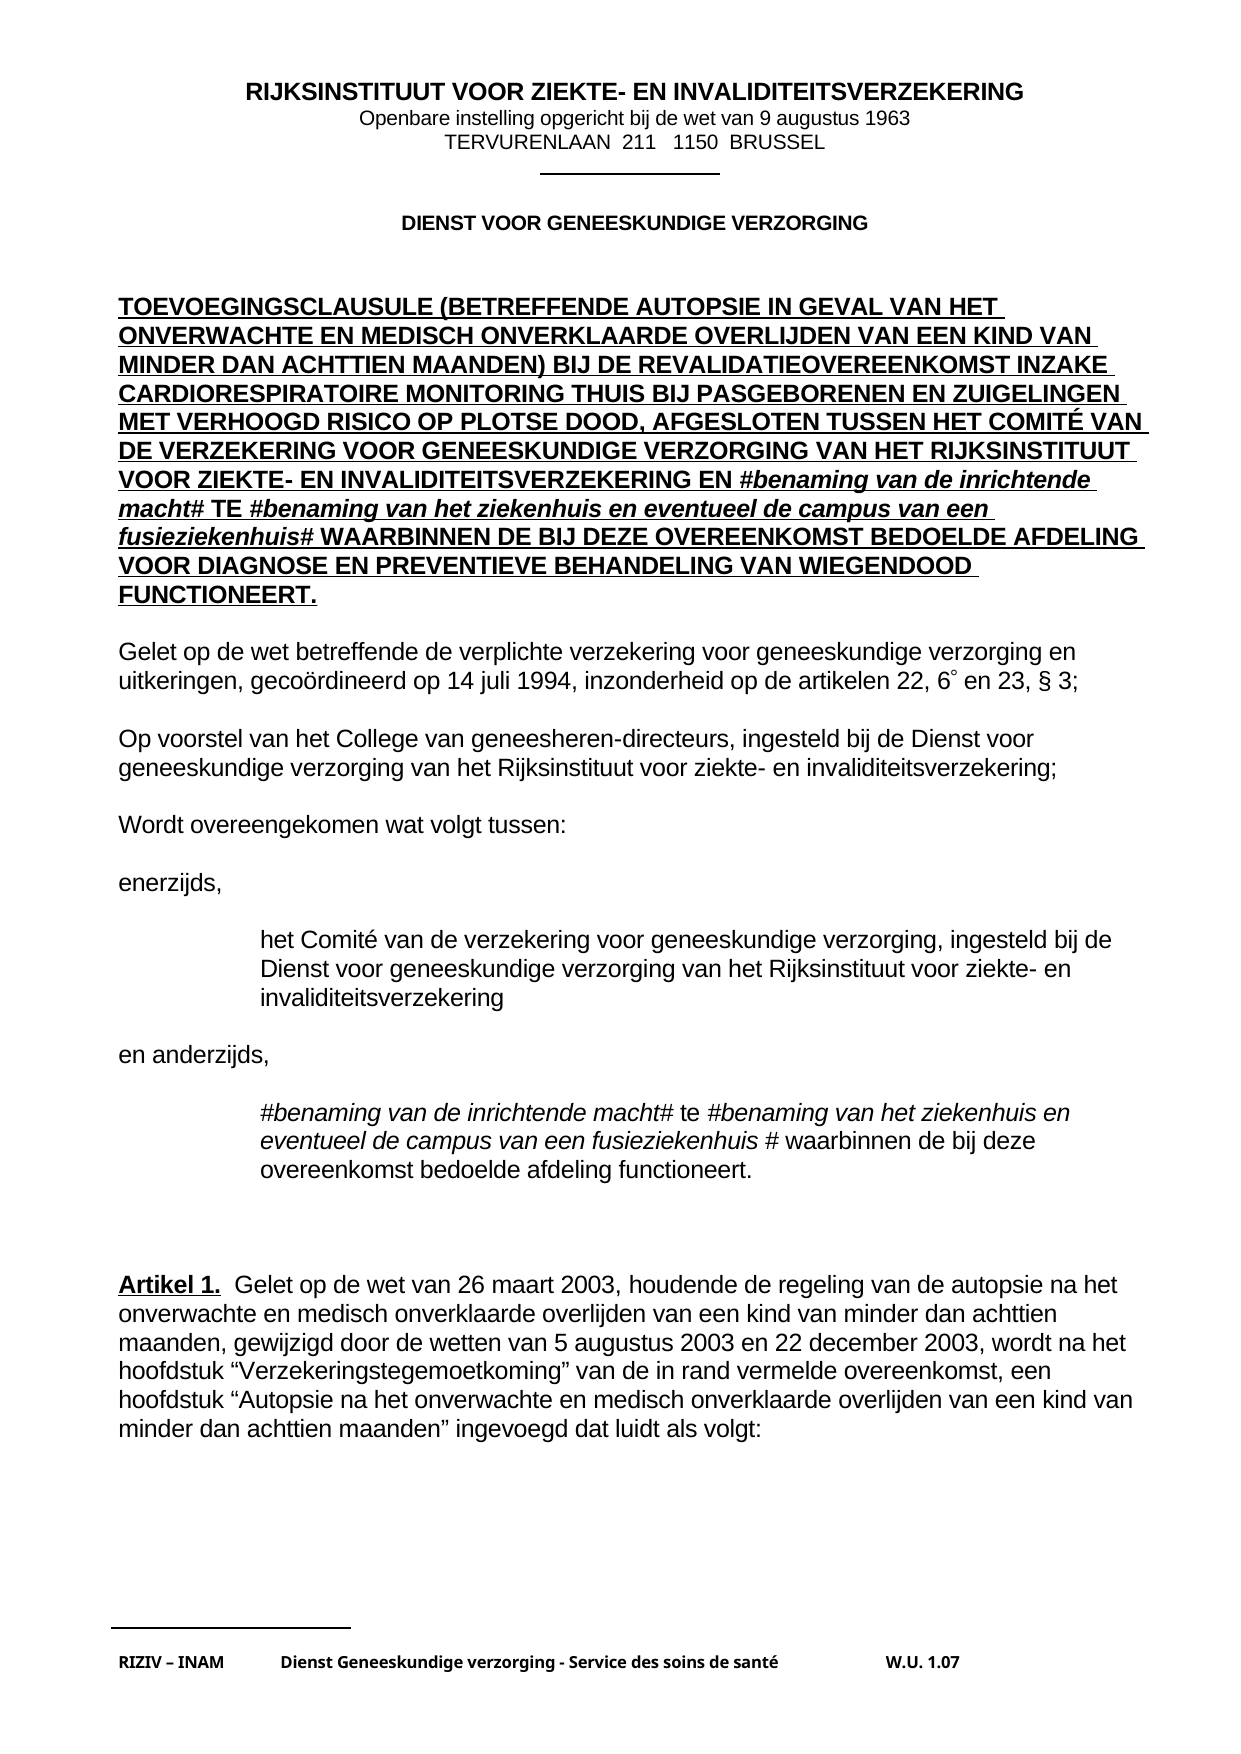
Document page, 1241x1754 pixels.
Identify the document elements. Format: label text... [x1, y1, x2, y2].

text #benaming van de inrichtende macht# te #benaming van het ziekenhuis en eventueel de campus van een fusieziekenhuis # waarbinnen de bij deze overeenkomst bedoelde afdeling functioneert. [118, 1097, 1152, 1184]
text Artikel 1. Gelet op de wet van 26 maart 2003, houdende de regeling van de autopsie na het onverwachte en medisch onverklaarde overlijden van een kind van minder dan achttien maanden, gewijzigd door de wetten van 5 augustus 2003 en 22 december 2003, wordt na het hoofdstuk “Verzekeringstegemoetkoming” van de in rand vermelde overeenkomst, een hoofdstuk “Autopsie na het onverwachte en medisch onverklaarde overlijden van een kind van minder dan achttien maanden” ingevoegd dat luidt als volgt: [118, 1270, 1152, 1442]
text TOEVOEGINGSCLAUSULE (BETREFFENDE AUTOPSIE IN GEVAL VAN het onverwachte en medisch onverklaarde overlijden van een kind van minder dan achttien maanden) BIJ DE REVALIDATIEOVEREENKOMST INZAKE CARDIORESPIRATOIRE MONITORING THUIS bij PASGEBORENEN EN zuigelingen met verhoogd risico op plotse dood, afgesloten tussen het Comité van de verzekering voor geneeskundige verzorging VAN HET RIJKSINSTITUUT VOOR ZIEKTE- EN INVALIDITEITSVERZEKERING EN #benaming van de inrichtende macht# TE #benaming van het ziekenhuis en eventueel de campus van een fusieziekenhuis# WAARBINNEN DE BIJ DEZE OVEREENKOMST BEDOELDE AFDELING VOOR DIAGNOSE EN PREVENTIEVE BEHANDELING VAN WIEGENDOOD FUNCTIONEERT. [118, 292, 1152, 609]
text het Comité van de verzekering voor geneeskundige verzorging, ingesteld bij de Dienst voor geneeskundige verzorging van het Rijksinstituut voor ziekte- en invaliditeitsverzekering [118, 925, 1152, 1011]
text TERVURENLAAN 211 1150 BRUSSEL [118, 129, 1152, 153]
text Gelet op de wet betreffende de verplichte verzekering voor geneeskundige verzorging en uitkeringen, gecoördineerd op 14 juli 1994, inzonderheid op de artikelen 22, 6 en 23, § 3; [118, 637, 1152, 695]
text en anderzijds, [118, 1040, 1152, 1069]
text Wordt overeengekomen wat volgt tussen: [118, 810, 1152, 839]
text enerzijds, [118, 867, 1152, 896]
text Openbare instelling opgericht bij de wet van 9 augustus 1963 [118, 106, 1152, 129]
subtitle DIENST VOOR GENEESKUNDIGE VERZORGING [118, 211, 1152, 235]
title RIJKSINSTITUUT VOOR ZIEKTE- EN INVALIDITEITSVERZEKERING [118, 77, 1152, 106]
text Op voorstel van het College van geneesheren-directeurs, ingesteld bij de Dienst voor geneeskundige verzorging van het Rijksinstituut voor ziekte- en invaliditeitsverzekering; [118, 724, 1152, 781]
